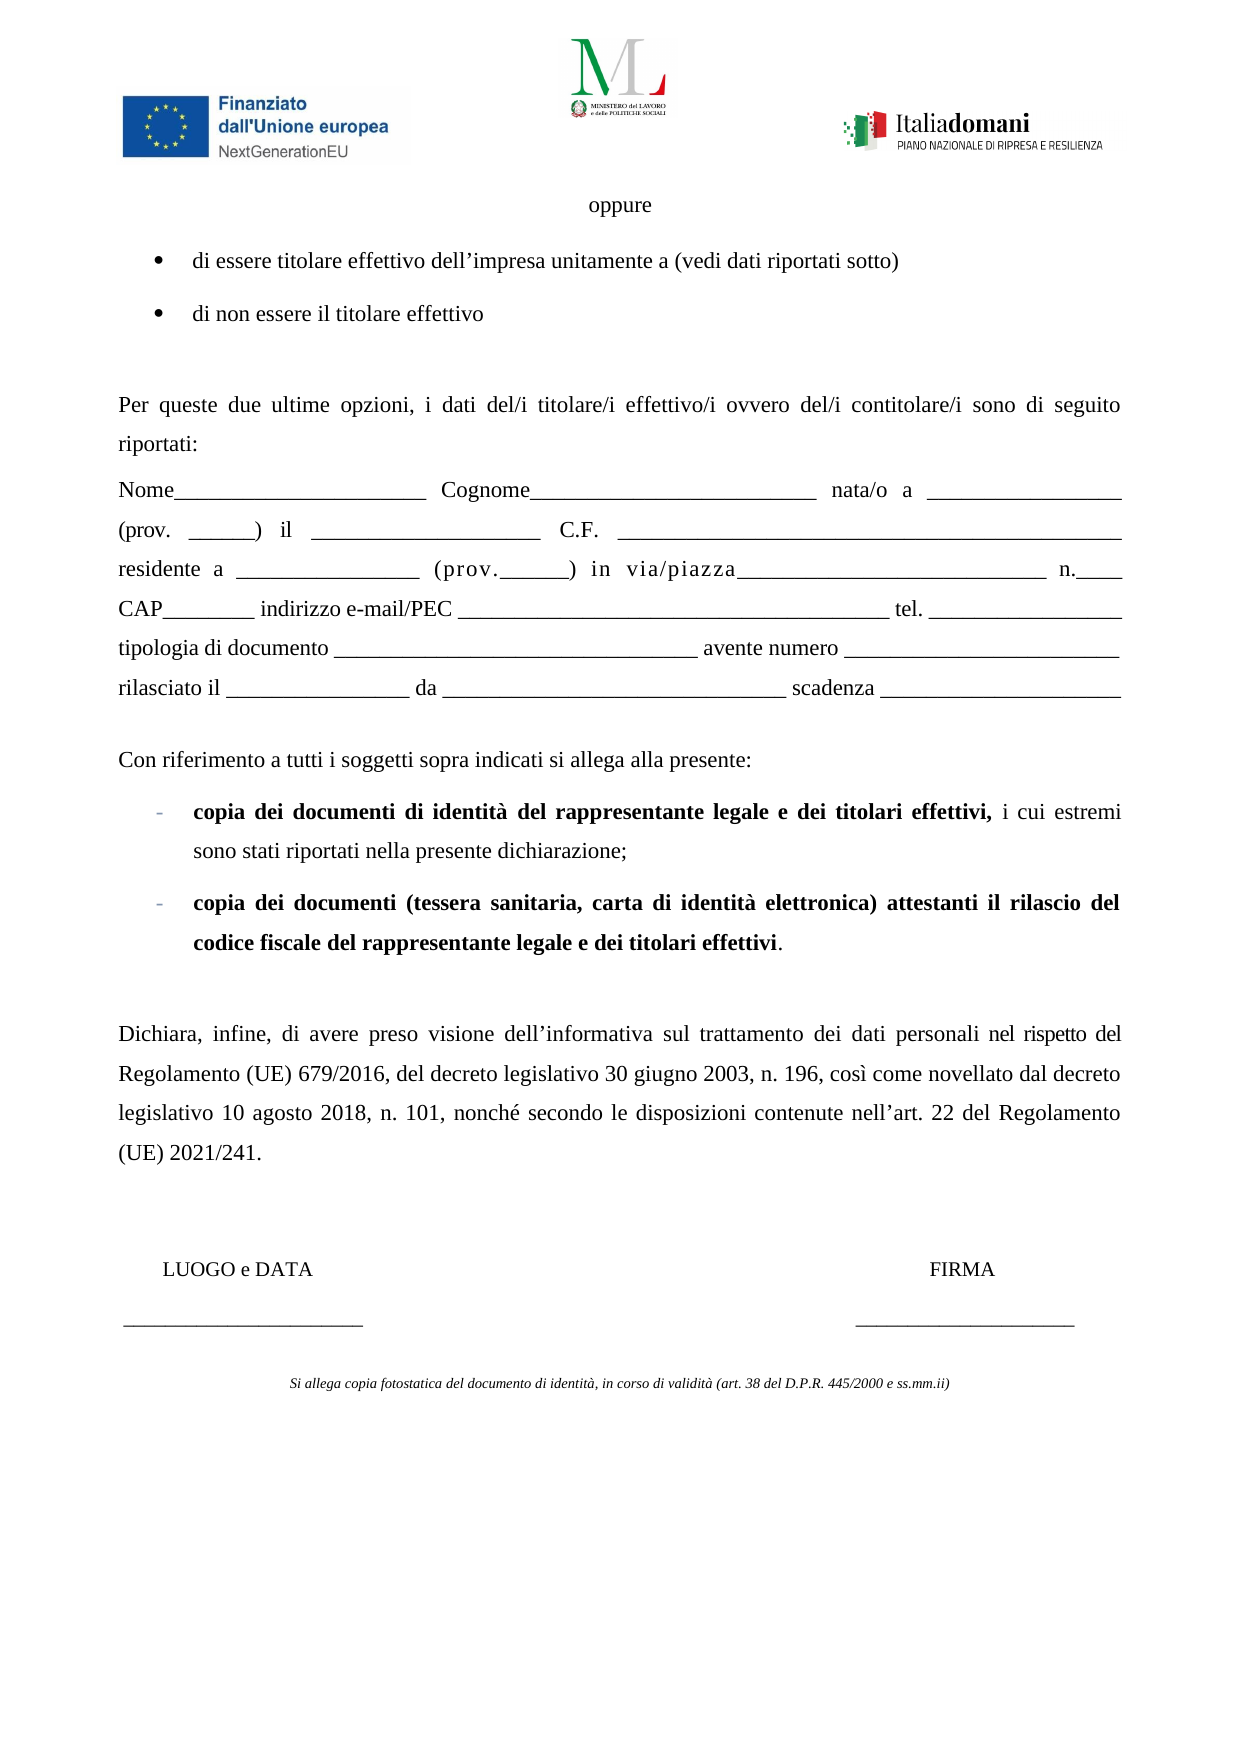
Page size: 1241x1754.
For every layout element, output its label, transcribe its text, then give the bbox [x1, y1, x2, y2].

text Per queste due ultime opzioni, i dati del/i titolare/i effettivo/i ovvero del/i contitolare/i sono di seguito riportati: [118, 391, 1122, 457]
picture [558, 38, 679, 118]
text Dichiara, infine, di avere preso visione dell’informativa sul trattamento dei dati personali nel rispetto del Regolamento (UE) 679/2016, del decreto legislativo 30 giugno 2003, n. 196, così come novellato dal decreto legislativo 10 agosto 2018, n. 101, nonché secondo le disposizioni contenute nell’art. 22 del Regolamento (UE) 2021/241. [118, 1020, 1122, 1165]
text LUOGO e DATA FIRMA [118, 1257, 1122, 1281]
text _______________________ _____________________ [118, 1305, 1122, 1329]
text tipologia di documento ________________________________ avente numero ________________________ [118, 634, 1122, 661]
text Si allega copia fotostatica del documento di identità, in corso di validità (art. 38 del D.P.R. 445/2000 e ss.mm.ii) [118, 1375, 1122, 1391]
list di non essere il titolare effettivo [154, 299, 1035, 326]
list copia dei documenti di identità del rappresentante legale e dei titolari effettivi, i cui estremi sono stati riportati nella presente dichiarazione; [156, 798, 1122, 863]
picture [843, 111, 1127, 151]
text Nome______________________ Cognome_________________________ nata/o a _________________ (prov. ______) il ____________________ C.F. ____________________________________________ residente a ________________ (prov.______) in via/piazza___________________________ n.____ CAP________ indirizzo e-mail/PEC ______________________________________ tel. _________________ [118, 476, 1122, 621]
text Con riferimento a tutti i soggetti sopra indicati si allega alla presente: [118, 746, 1122, 772]
list di essere titolare effettivo dell’impresa unitamente a (vedi dati riportati sotto) [154, 248, 1035, 274]
text oppure [118, 191, 1122, 217]
picture [116, 86, 411, 165]
text rilasciato il ________________ da ______________________________ scadenza _____________________ [118, 674, 1122, 700]
list copia dei documenti (tessera sanitaria, carta di identità elettronica) attestanti il rilascio del codice fiscale del rappresentante legale e dei titolari effettivi. [156, 889, 1122, 955]
